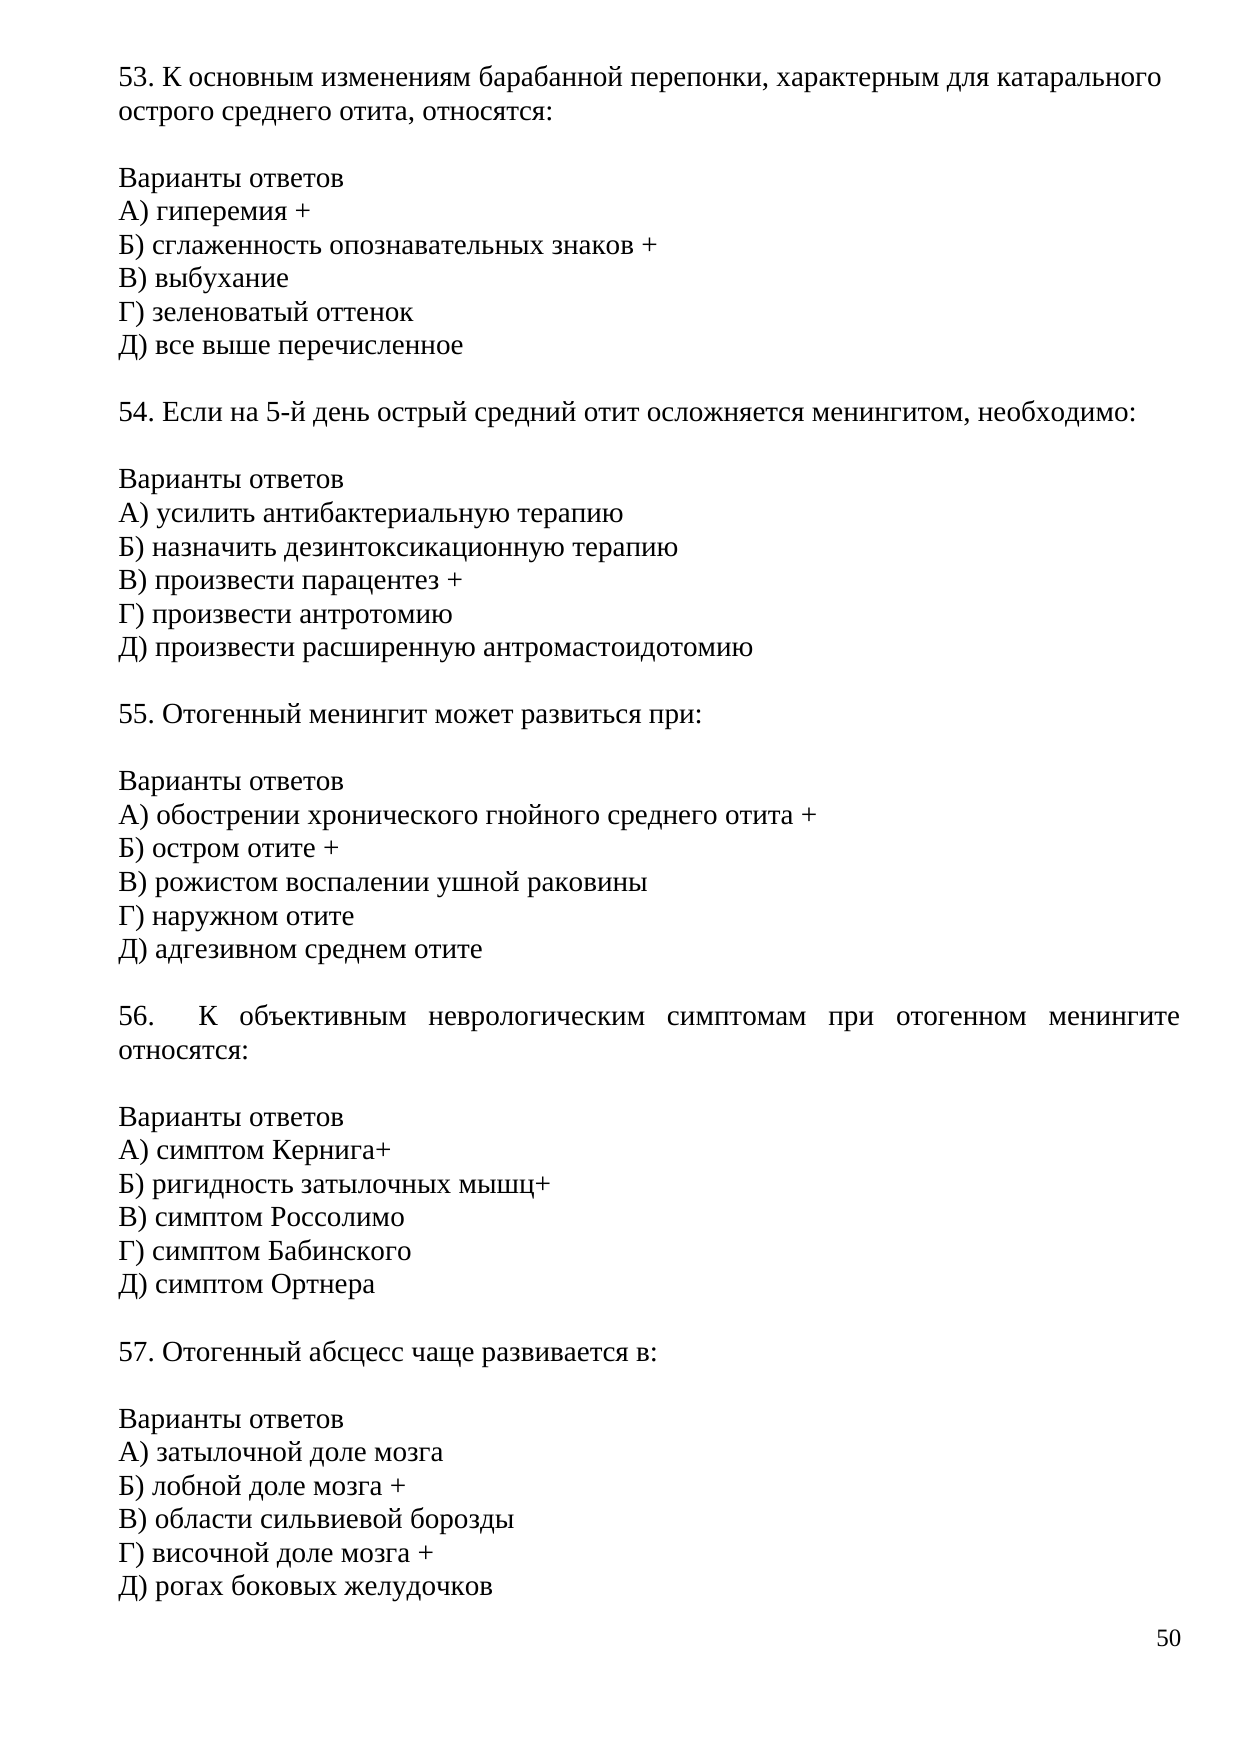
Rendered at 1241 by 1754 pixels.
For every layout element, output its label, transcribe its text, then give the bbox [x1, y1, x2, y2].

text А) гиперемия + [118, 193, 1181, 227]
text 54. Если на 5-й день острый средний отит осложняется менингитом, необходимо: [118, 394, 1181, 428]
text Д) все выше перечисленное [118, 327, 1181, 361]
text Б) остром отите + [118, 831, 1181, 864]
text Варианты ответов [118, 1401, 1181, 1434]
text Варианты ответов [118, 1099, 1181, 1132]
text Г) зеленоватый оттенок [118, 294, 1181, 327]
text В) произвести парацентез + [118, 562, 1181, 596]
text Б) назначить дезинтоксикационную терапию [118, 529, 1181, 562]
text Д) рогах боковых желудочков [118, 1568, 1181, 1602]
text А) обострении хронического гнойного среднего отита + [118, 797, 1181, 831]
text А) симптом Кернига+ [118, 1132, 1181, 1166]
text Г) симптом Бабинского [118, 1233, 1181, 1267]
text В) симптом Россолимо [118, 1199, 1181, 1233]
text Г) наружном отите [118, 898, 1181, 931]
text Д) адгезивном среднем отите [118, 931, 1181, 965]
text Варианты ответов [118, 462, 1181, 495]
text Варианты ответов [118, 763, 1181, 797]
text А) затылочной доле мозга [118, 1434, 1181, 1468]
text Д) произвести расширенную антромастоидотомию [118, 629, 1181, 663]
text А) усилить антибактериальную терапию [118, 495, 1181, 529]
text Д) симптом Ортнера [118, 1267, 1181, 1300]
text 57. Отогенный абсцесс чаще развивается в: [118, 1334, 1181, 1367]
text В) выбухание [118, 260, 1181, 294]
text Варианты ответов [118, 160, 1181, 193]
text В) рожистом воспалении ушной раковины [118, 864, 1181, 898]
text Б) сглаженность опознавательных знаков + [118, 227, 1181, 260]
text 53. К основным изменениям барабанной перепонки, характерным для катарального острого среднего отита, относятся: [118, 59, 1181, 126]
text Г) произвести антротомию [118, 596, 1181, 629]
text Б) ригидность затылочных мышц+ [118, 1166, 1181, 1199]
text 55. Отогенный менингит может развиться при: [118, 696, 1181, 730]
text Б) лобной доле мозга + [118, 1468, 1181, 1501]
text Г) височной доле мозга + [118, 1535, 1181, 1568]
text 56. К объективным неврологическим симптомам при отогенном менингите относятся: [118, 998, 1181, 1065]
text В) области сильвиевой борозды [118, 1501, 1181, 1535]
